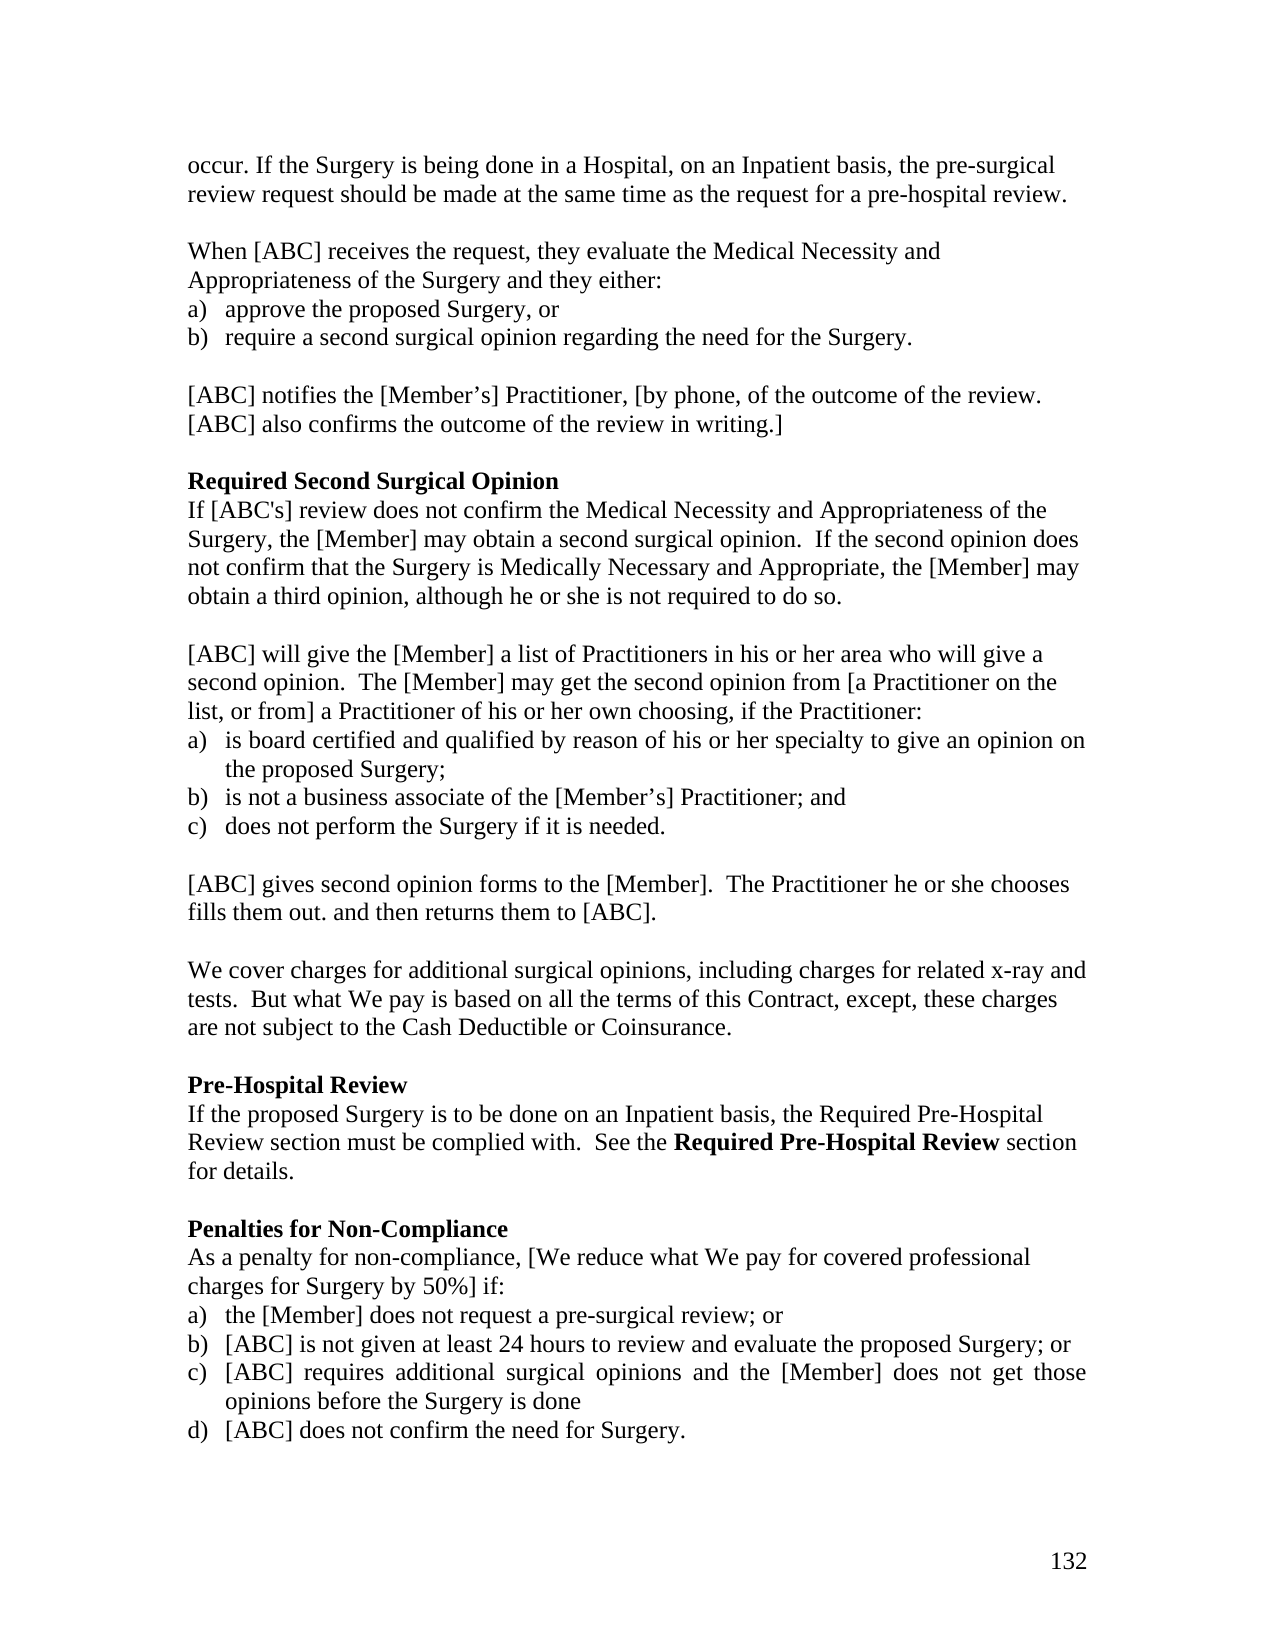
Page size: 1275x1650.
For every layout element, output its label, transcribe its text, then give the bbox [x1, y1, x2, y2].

list [ABC] does not confirm the need for Surgery. [187, 1415, 1087, 1444]
list approve the proposed Surgery, or [187, 294, 1087, 322]
list [ABC] is not given at least 24 hours to review and evaluate the proposed Surgery; or [187, 1329, 1087, 1357]
text [ABC] will give the [Member] a list of Practitioners in his or her area who will give a second opinion. The [Member] may get the second opinion from [a Practitioner on the list, or from] a Practitioner of his or her own choosing, if the Practitioner: [187, 639, 1087, 725]
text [187, 150, 1087, 207]
text Penalties for Non-Compliance [187, 1214, 1087, 1242]
list does not perform the Surgery if it is needed. [187, 811, 1087, 840]
list [ABC] requires additional surgical opinions and the [Member] does not get those opinions before the Surgery is done [187, 1357, 1087, 1415]
text [ABC] notifies the [Member’s] Practitioner, [by phone, of the outcome of the review. [ABC] also confirms the outcome of the review in writing.] [187, 380, 1087, 437]
text If [ABC's] review does not confirm the Medical Necessity and Appropriateness of the Surgery, the [Member] may obtain a second surgical opinion. If the second opinion does not confirm that the Surgery is Medically Necessary and Appropriate, the [Member] may obtain a third opinion, although he or she is not required to do so. [187, 495, 1087, 610]
text As a penalty for non-compliance, [We reduce what We pay for covered professional charges for Surgery by 50%] if: [187, 1242, 1087, 1300]
text Required Second Surgical Opinion [187, 466, 1087, 495]
list is board certified and qualified by reason of his or her specialty to give an opinion on the proposed Surgery; [187, 725, 1087, 782]
text Pre-Hospital Review [187, 1070, 1087, 1099]
list require a second surgical opinion regarding the need for the Surgery. [187, 322, 1087, 351]
text We cover charges for additional surgical opinions, including charges for related x-ray and tests. But what We pay is based on all the terms of this Contract, except, these charges are not subject to the Cash Deductible or Coinsurance. [187, 955, 1087, 1041]
list is not a business associate of the [Member’s] Practitioner; and [187, 782, 1087, 811]
text When [ABC] receives the request, they evaluate the Medical Necessity and Appropriateness of the Surgery and they either: [187, 236, 1087, 294]
text If the proposed Surgery is to be done on an Inpatient basis, the Required Pre-Hospital Review section must be complied with. See the Required Pre-Hospital Review section for details. [187, 1099, 1087, 1185]
list the [Member] does not request a pre-surgical review; or [187, 1300, 1087, 1329]
text [ABC] gives second opinion forms to the [Member]. The Practitioner he or she chooses fills them out. and then returns them to [ABC]. [187, 869, 1087, 926]
